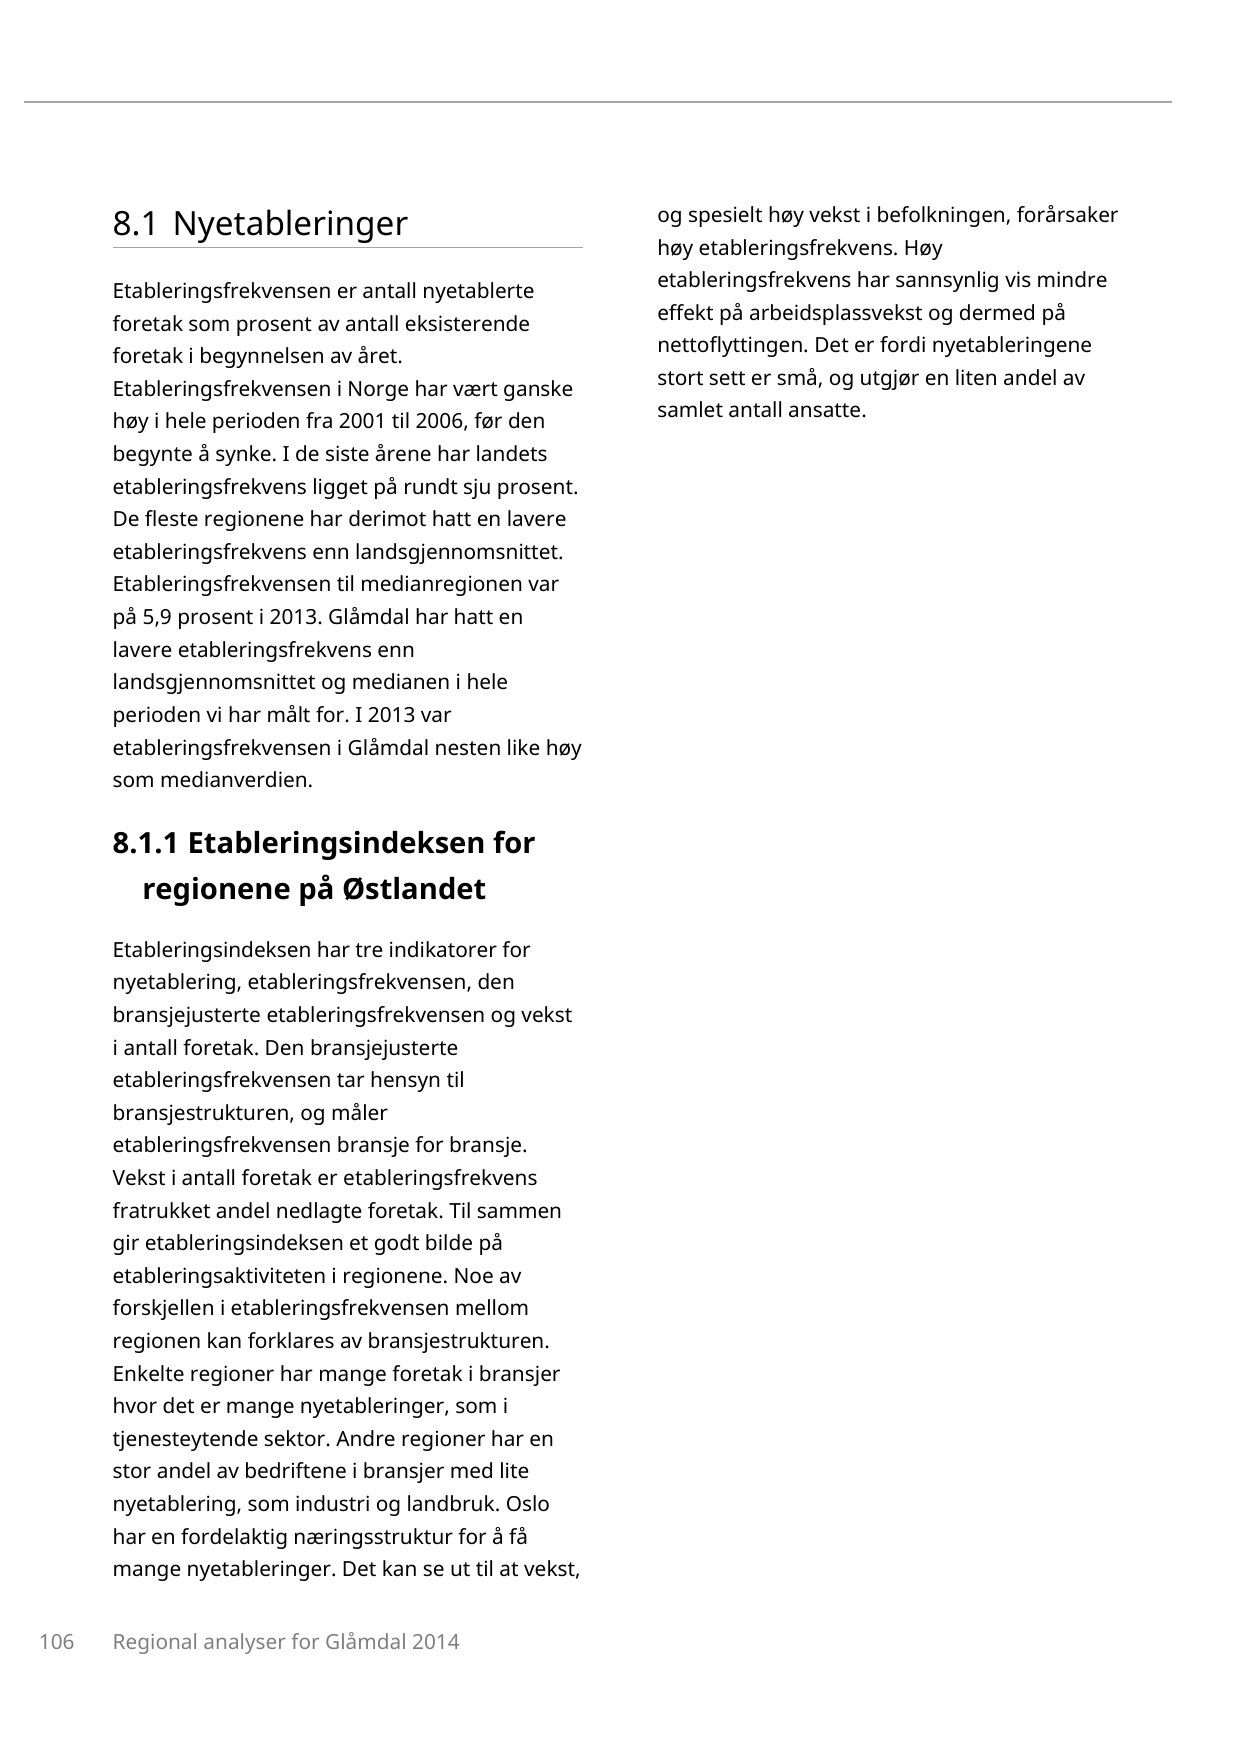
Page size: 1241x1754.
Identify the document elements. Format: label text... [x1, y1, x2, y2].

text Etableringsindeksen har tre indikatorer for nyetablering, etableringsfrekvensen, den bransjejusterte etableringsfrekvensen og vekst i antall foretak. Den bransjejusterte etableringsfrekvensen tar hensyn til bransjestrukturen, og måler etableringsfrekvensen bransje for bransje. Vekst i antall foretak er etableringsfrekvens fratrukket andel nedlagte foretak. Til sammen gir etableringsindeksen et godt bilde på etableringsaktiviteten i regionene. Noe av forskjellen i etableringsfrekvensen mellom regionen kan forklares av bransjestrukturen. Enkelte regioner har mange foretak i bransjer hvor det er mange nyetableringer, som i tjenesteytende sektor. Andre regioner har en stor andel av bedriftene i bransjer med lite nyetablering, som industri og landbruk. Oslo har en fordelaktig næringsstruktur for å få mange nyetableringer. Det kan se ut til at vekst, og spesielt høy vekst i befolkningen, forårsaker høy etableringsfrekvens. Høy etableringsfrekvens har sannsynlig vis mindre effekt på arbeidsplassvekst og dermed på nettoflyttingen. Det er fordi nyetableringene stort sett er små, og utgjør en liten andel av samlet antall ansatte. [657, 200, 1128, 424]
subtitle Nyetableringer [112, 200, 583, 248]
subtitle Etableringsindeksen for regionene på Østlandet [112, 823, 583, 908]
text Etableringsfrekvensen er antall nyetablerte foretak som prosent av antall eksisterende foretak i begynnelsen av året. Etableringsfrekvensen i Norge har vært ganske høy i hele perioden fra 2001 til 2006, før den begynte å synke. I de siste årene har landets etableringsfrekvens ligget på rundt sju prosent. De fleste regionene har derimot hatt en lavere etableringsfrekvens enn landsgjennomsnittet. Etableringsfrekvensen til medianregionen var på 5,9 prosent i 2013. Glåmdal har hatt en lavere etableringsfrekvens enn landsgjennomsnittet og medianen i hele perioden vi har målt for. I 2013 var etableringsfrekvensen i Glåmdal nesten like høy som medianverdien. [112, 276, 583, 794]
text Etableringsindeksen har tre indikatorer for nyetablering, etableringsfrekvensen, den bransjejusterte etableringsfrekvensen og vekst i antall foretak. Den bransjejusterte etableringsfrekvensen tar hensyn til bransjestrukturen, og måler etableringsfrekvensen bransje for bransje. Vekst i antall foretak er etableringsfrekvens fratrukket andel nedlagte foretak. Til sammen gir etableringsindeksen et godt bilde på etableringsaktiviteten i regionene. Noe av forskjellen i etableringsfrekvensen mellom regionen kan forklares av bransjestrukturen. Enkelte regioner har mange foretak i bransjer hvor det er mange nyetableringer, som i tjenesteytende sektor. Andre regioner har en stor andel av bedriftene i bransjer med lite nyetablering, som industri og landbruk. Oslo har en fordelaktig næringsstruktur for å få mange nyetableringer. Det kan se ut til at vekst, og spesielt høy vekst i befolkningen, forårsaker høy etableringsfrekvens. Høy etableringsfrekvens har sannsynlig vis mindre effekt på arbeidsplassvekst og dermed på nettoflyttingen. Det er fordi nyetableringene stort sett er små, og utgjør en liten andel av samlet antall ansatte. [112, 935, 583, 1583]
